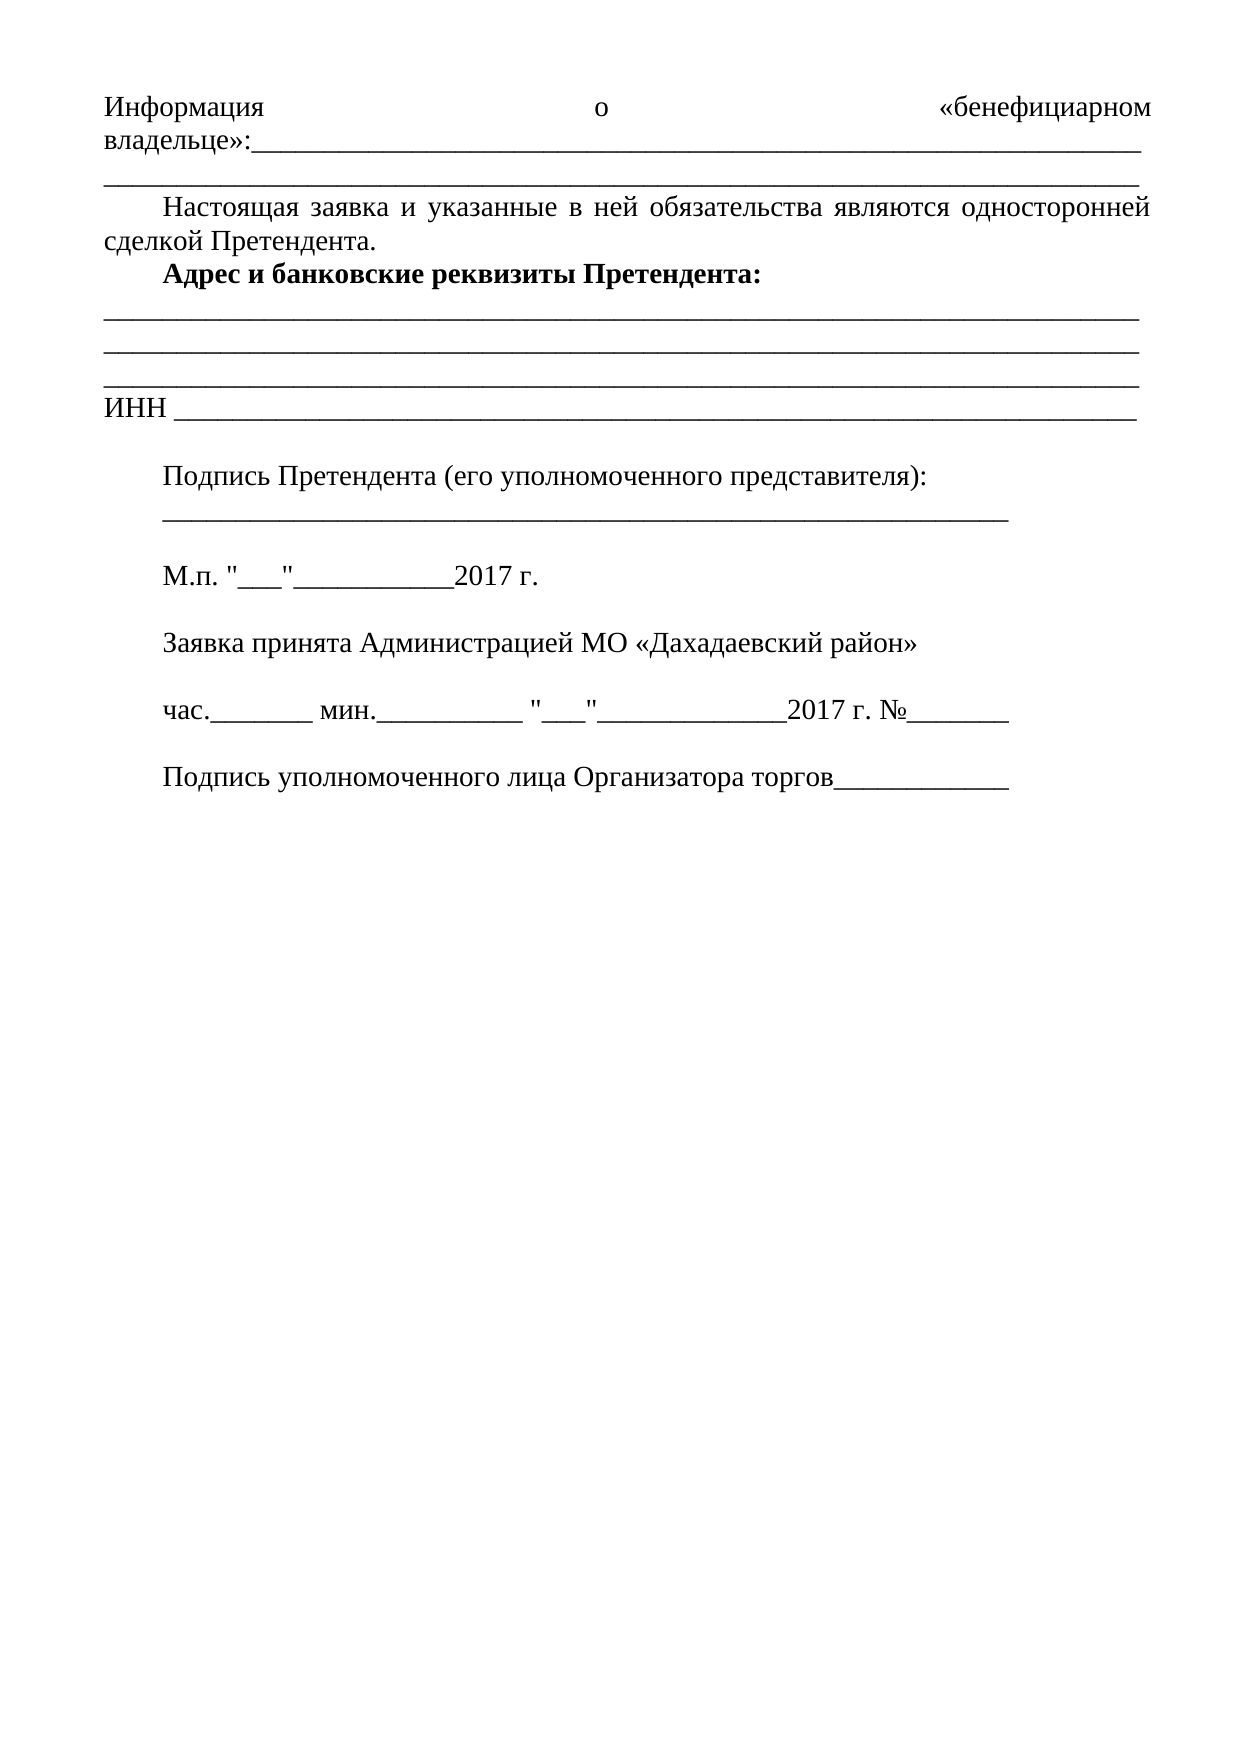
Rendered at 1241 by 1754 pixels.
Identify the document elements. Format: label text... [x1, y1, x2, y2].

text Информация о «бенефициарном владельце»:_____________________________________________________________ _______________________________________________________________________ [103, 89, 1152, 189]
text Адрес и банковские реквизиты Претендента: [103, 256, 1152, 290]
text _____________________________________________________________________________________________________________________________________________________________________________________________________________________ [103, 290, 1152, 391]
text ИНН __________________________________________________________________ [103, 391, 1152, 424]
text Заявка принята Администрацией МО «Дахадаевский район» [103, 625, 1152, 659]
text час._______ мин.__________ "___"_____________2017 г. №_______ [103, 692, 1152, 726]
text М.п. "___"___________2017 г. [103, 558, 1152, 592]
text Подпись уполномоченного лица Организатора торгов____________ [103, 759, 1152, 793]
text __________________________________________________________ [103, 491, 1152, 525]
text Настоящая заявка и указанные в ней обязательства являются односторонней сделкой Претендента. [103, 189, 1152, 256]
text Подпись Претендента (его уполномоченного представителя): [103, 458, 1152, 491]
